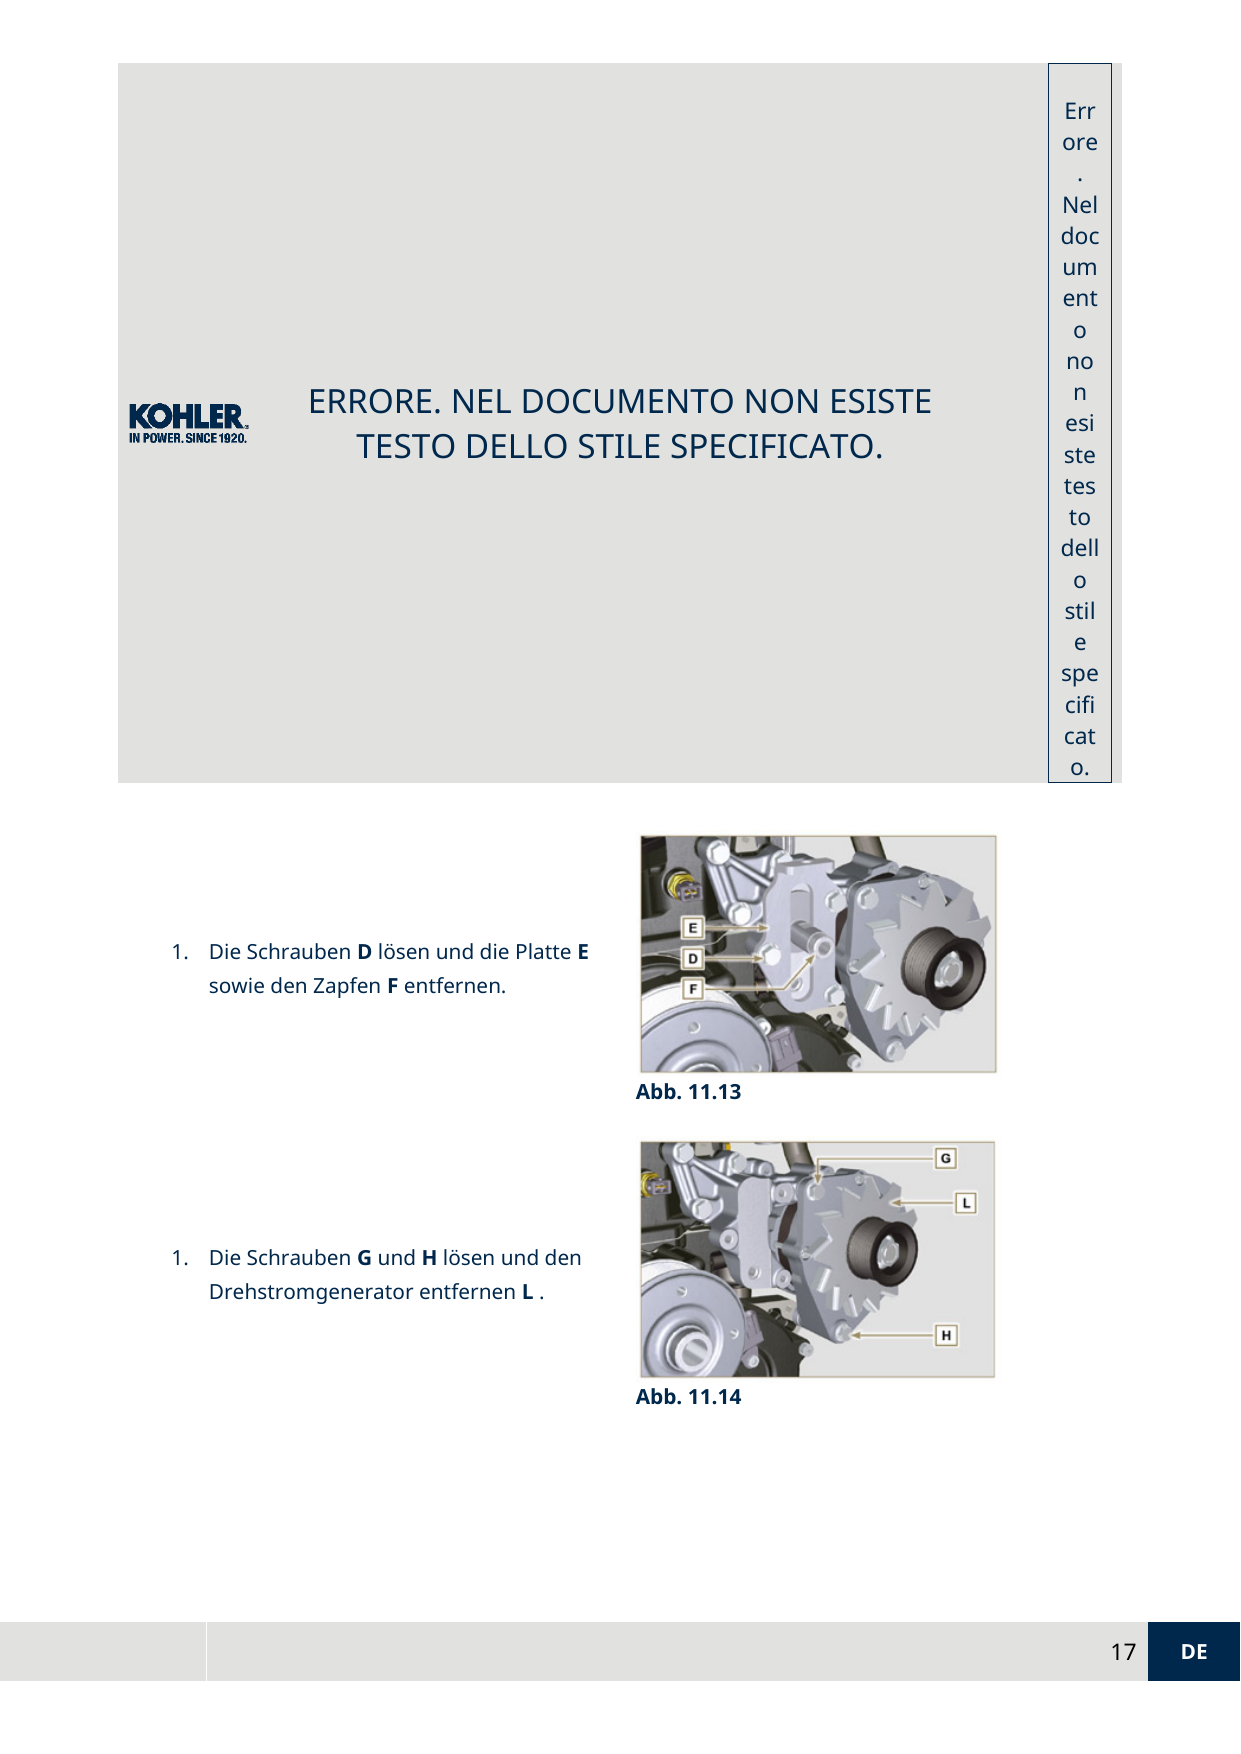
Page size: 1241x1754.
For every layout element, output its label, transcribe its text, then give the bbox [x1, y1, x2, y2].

picture [635, 1136, 1002, 1383]
table_cell Die Schrauben D lösen und die Platte E sowie den Zapfen F entfernen. [118, 815, 620, 1121]
picture [129, 403, 249, 443]
table_cell Abb. 11.13 [620, 815, 1122, 1121]
table_cell Die Schrauben G und H lösen und den Drehstromgenerator entfernen L . [118, 1121, 620, 1427]
picture [635, 830, 1002, 1078]
table_cell Abb. 11.14 [620, 1121, 1122, 1427]
